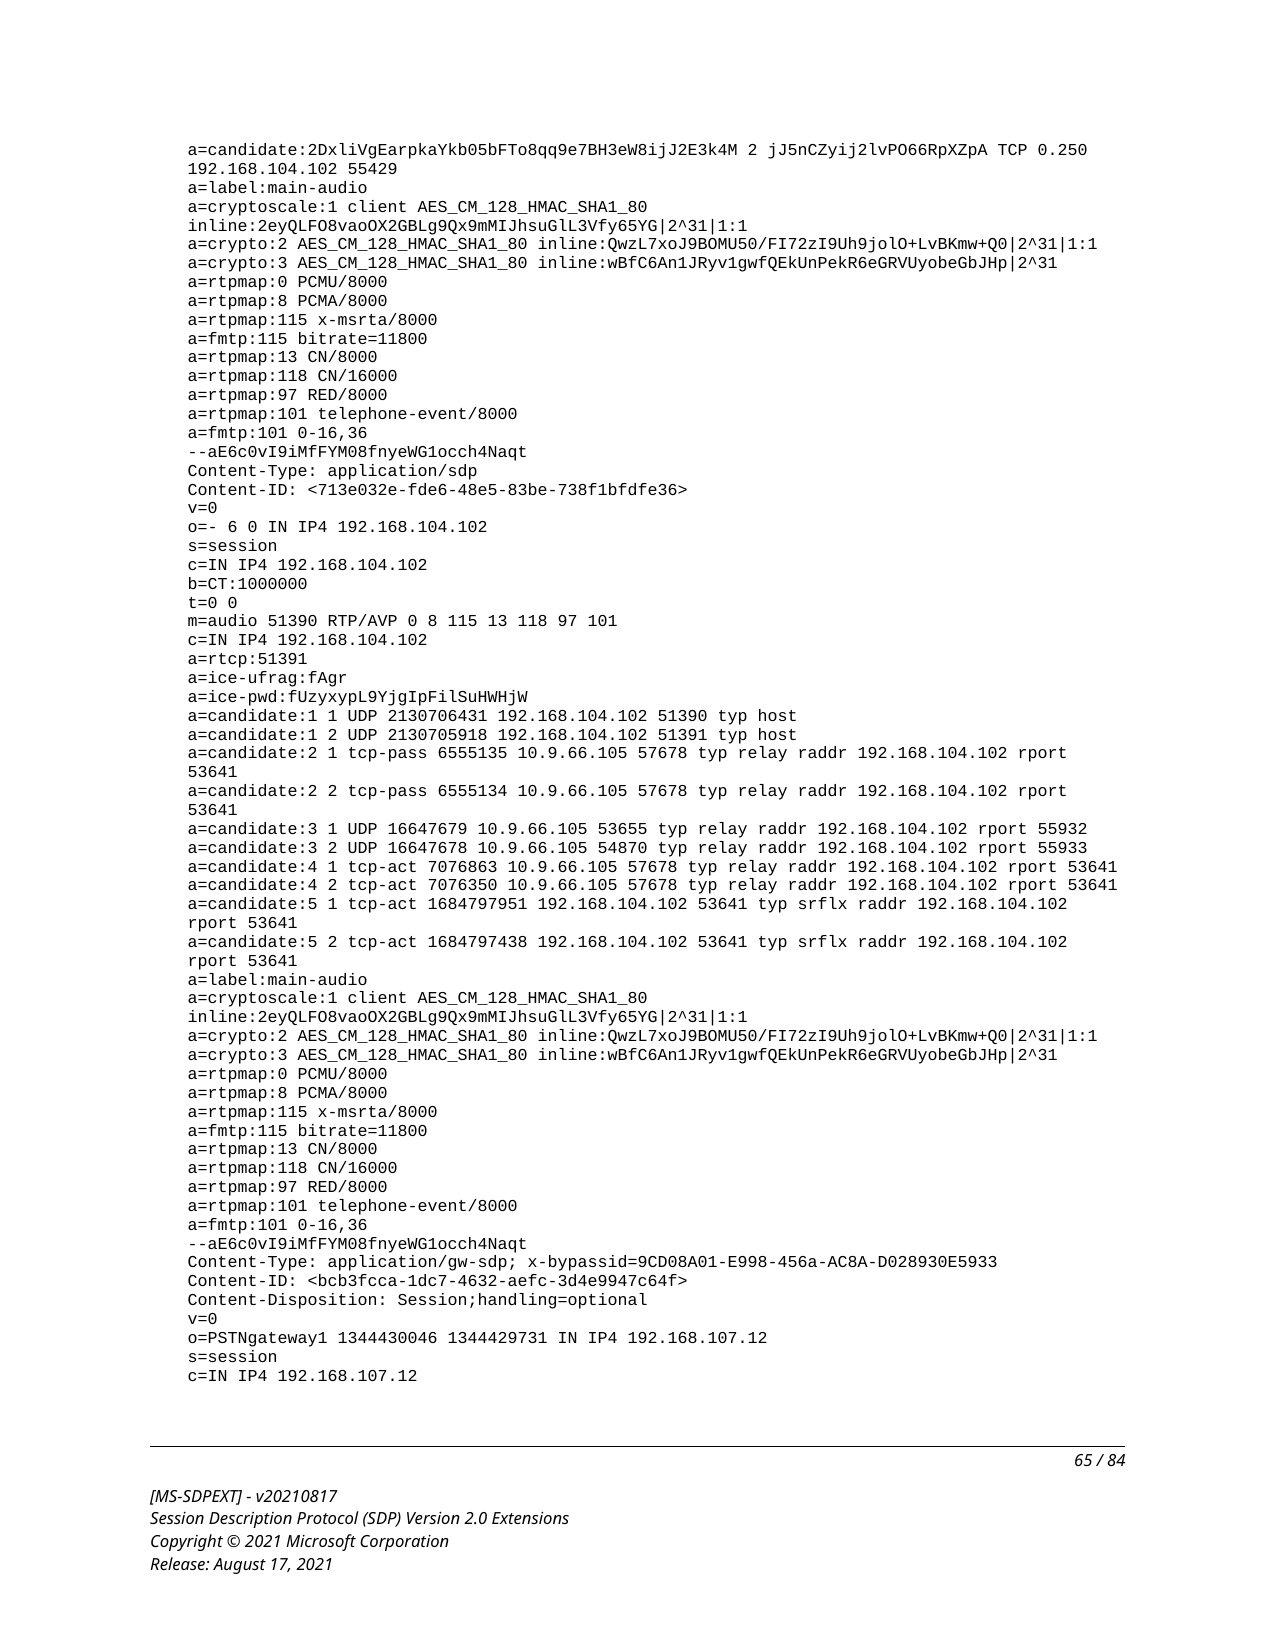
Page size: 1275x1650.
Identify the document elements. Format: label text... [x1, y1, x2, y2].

list a=fmtp:115 bitrate=11800 [175, 316, 1137, 334]
list v=0 [175, 1296, 1137, 1315]
list a=rtpmap:101 telephone-event/8000 [175, 391, 1137, 410]
list a=crypto:2 AES_CM_128_HMAC_SHA1_80 inline:QwzL7xoJ9BOMU50/FI72zI9Uh9jolO+LvBKmw+Q0|2^31|1:1 [175, 221, 1137, 240]
list a=rtpmap:115 x-msrta/8000 [175, 1089, 1137, 1107]
list m=audio 51390 RTP/AVP 0 8 115 13 118 97 101 [175, 598, 1137, 617]
list a=candidate:1 2 UDP 2130705918 192.168.104.102 51391 typ host [175, 712, 1137, 730]
list s=session [175, 523, 1137, 542]
list a=fmtp:115 bitrate=11800 [175, 1107, 1137, 1126]
list a=rtpmap:0 PCMU/8000 [175, 259, 1137, 278]
list a=rtpmap:8 PCMA/8000 [175, 1070, 1137, 1089]
list a=candidate:2DxliVgEarpkaYkb05bFTo8qq9e7BH3eW8ijJ2E3k4M 2 jJ5nCZyij2lvPO66RpXZpA TCP 0.250 192.168.104.102 55429 [175, 133, 1137, 165]
list o=- 6 0 IN IP4 192.168.104.102 [175, 504, 1137, 523]
list a=fmtp:101 0-16,36 [175, 1202, 1137, 1221]
list Content-Disposition: Session;handling=optional [175, 1277, 1137, 1296]
list a=crypto:2 AES_CM_128_HMAC_SHA1_80 inline:QwzL7xoJ9BOMU50/FI72zI9Uh9jolO+LvBKmw+Q0|2^31|1:1 [175, 1013, 1137, 1032]
list o=PSTNgateway1 1344430046 1344429731 IN IP4 192.168.107.12 [175, 1315, 1137, 1334]
list a=candidate:2 1 tcp-pass 6555135 10.9.66.105 57678 typ relay raddr 192.168.104.102 rport 53641 [175, 730, 1137, 768]
list a=ice-ufrag:fAgr [175, 655, 1137, 674]
list a=rtpmap:97 RED/8000 [175, 1164, 1137, 1183]
list Content-ID: <713e032e-fde6-48e5-83be-738f1bfdfe36> [175, 466, 1137, 485]
list a=label:main-audio [175, 957, 1137, 976]
list a=candidate:5 1 tcp-act 1684797951 192.168.104.102 53641 typ srflx raddr 192.168.104.102 rport 53641 [175, 881, 1137, 919]
list c=IN IP4 192.168.104.102 [175, 542, 1137, 561]
list b=CT:1000000 [175, 561, 1137, 579]
list a=rtpmap:0 PCMU/8000 [175, 1051, 1137, 1070]
list --aE6c0vI9iMfFYM08fnyeWG1occh4Naqt [175, 429, 1137, 448]
list a=rtpmap:8 PCMA/8000 [175, 278, 1137, 297]
list --aE6c0vI9iMfFYM08fnyeWG1occh4Naqt [175, 1221, 1137, 1239]
list a=crypto:3 AES_CM_128_HMAC_SHA1_80 inline:wBfC6An1JRyv1gwfQEkUnPekR6eGRVUyobeGbJHp|2^31 [175, 240, 1137, 259]
list c=IN IP4 192.168.104.102 [175, 617, 1137, 636]
list a=candidate:3 1 UDP 16647679 10.9.66.105 53655 typ relay raddr 192.168.104.102 rport 55932 [175, 806, 1137, 825]
list a=label:main-audio [175, 165, 1137, 184]
list Content-Type: application/sdp [175, 448, 1137, 466]
list a=candidate:3 2 UDP 16647678 10.9.66.105 54870 typ relay raddr 192.168.104.102 rport 55933 [175, 825, 1137, 843]
list a=rtpmap:118 CN/16000 [175, 353, 1137, 372]
list Content-ID: <bcb3fcca-1dc7-4632-aefc-3d4e9947c64f> [175, 1258, 1137, 1277]
list a=rtpmap:13 CN/8000 [175, 334, 1137, 353]
list a=cryptoscale:1 client AES_CM_128_HMAC_SHA1_80 inline:2eyQLFO8vaoOX2GBLg9Qx9mMIJhsuGlL3Vfy65YG|2^31|1:1 [175, 184, 1137, 221]
list a=cryptoscale:1 client AES_CM_128_HMAC_SHA1_80 inline:2eyQLFO8vaoOX2GBLg9Qx9mMIJhsuGlL3Vfy65YG|2^31|1:1 [175, 976, 1137, 1013]
list a=candidate:4 2 tcp-act 7076350 10.9.66.105 57678 typ relay raddr 192.168.104.102 rport 53641 [175, 862, 1137, 881]
list s=session [175, 1334, 1137, 1353]
list a=rtpmap:115 x-msrta/8000 [175, 297, 1137, 316]
list a=rtcp:51391 [175, 636, 1137, 655]
list t=0 0 [175, 579, 1137, 598]
list a=candidate:5 2 tcp-act 1684797438 192.168.104.102 53641 typ srflx raddr 192.168.104.102 rport 53641 [175, 919, 1137, 957]
list a=candidate:2 2 tcp-pass 6555134 10.9.66.105 57678 typ relay raddr 192.168.104.102 rport 53641 [175, 768, 1137, 806]
list a=candidate:4 1 tcp-act 7076863 10.9.66.105 57678 typ relay raddr 192.168.104.102 rport 53641 [175, 843, 1137, 862]
list v=0 [175, 485, 1137, 504]
list Content-Type: application/gw-sdp; x-bypassid=9CD08A01-E998-456a-AC8A-D028930E5933 [175, 1239, 1137, 1258]
list a=fmtp:101 0-16,36 [175, 410, 1137, 429]
list a=crypto:3 AES_CM_128_HMAC_SHA1_80 inline:wBfC6An1JRyv1gwfQEkUnPekR6eGRVUyobeGbJHp|2^31 [175, 1032, 1137, 1051]
list c=IN IP4 192.168.107.12 [175, 1353, 1137, 1396]
list a=candidate:1 1 UDP 2130706431 192.168.104.102 51390 typ host [175, 693, 1137, 712]
list a=rtpmap:97 RED/8000 [175, 372, 1137, 391]
list a=ice-pwd:fUzyxypL9YjgIpFilSuHWHjW [175, 674, 1137, 693]
list a=rtpmap:101 telephone-event/8000 [175, 1183, 1137, 1202]
list a=rtpmap:118 CN/16000 [175, 1145, 1137, 1164]
list a=rtpmap:13 CN/8000 [175, 1126, 1137, 1145]
